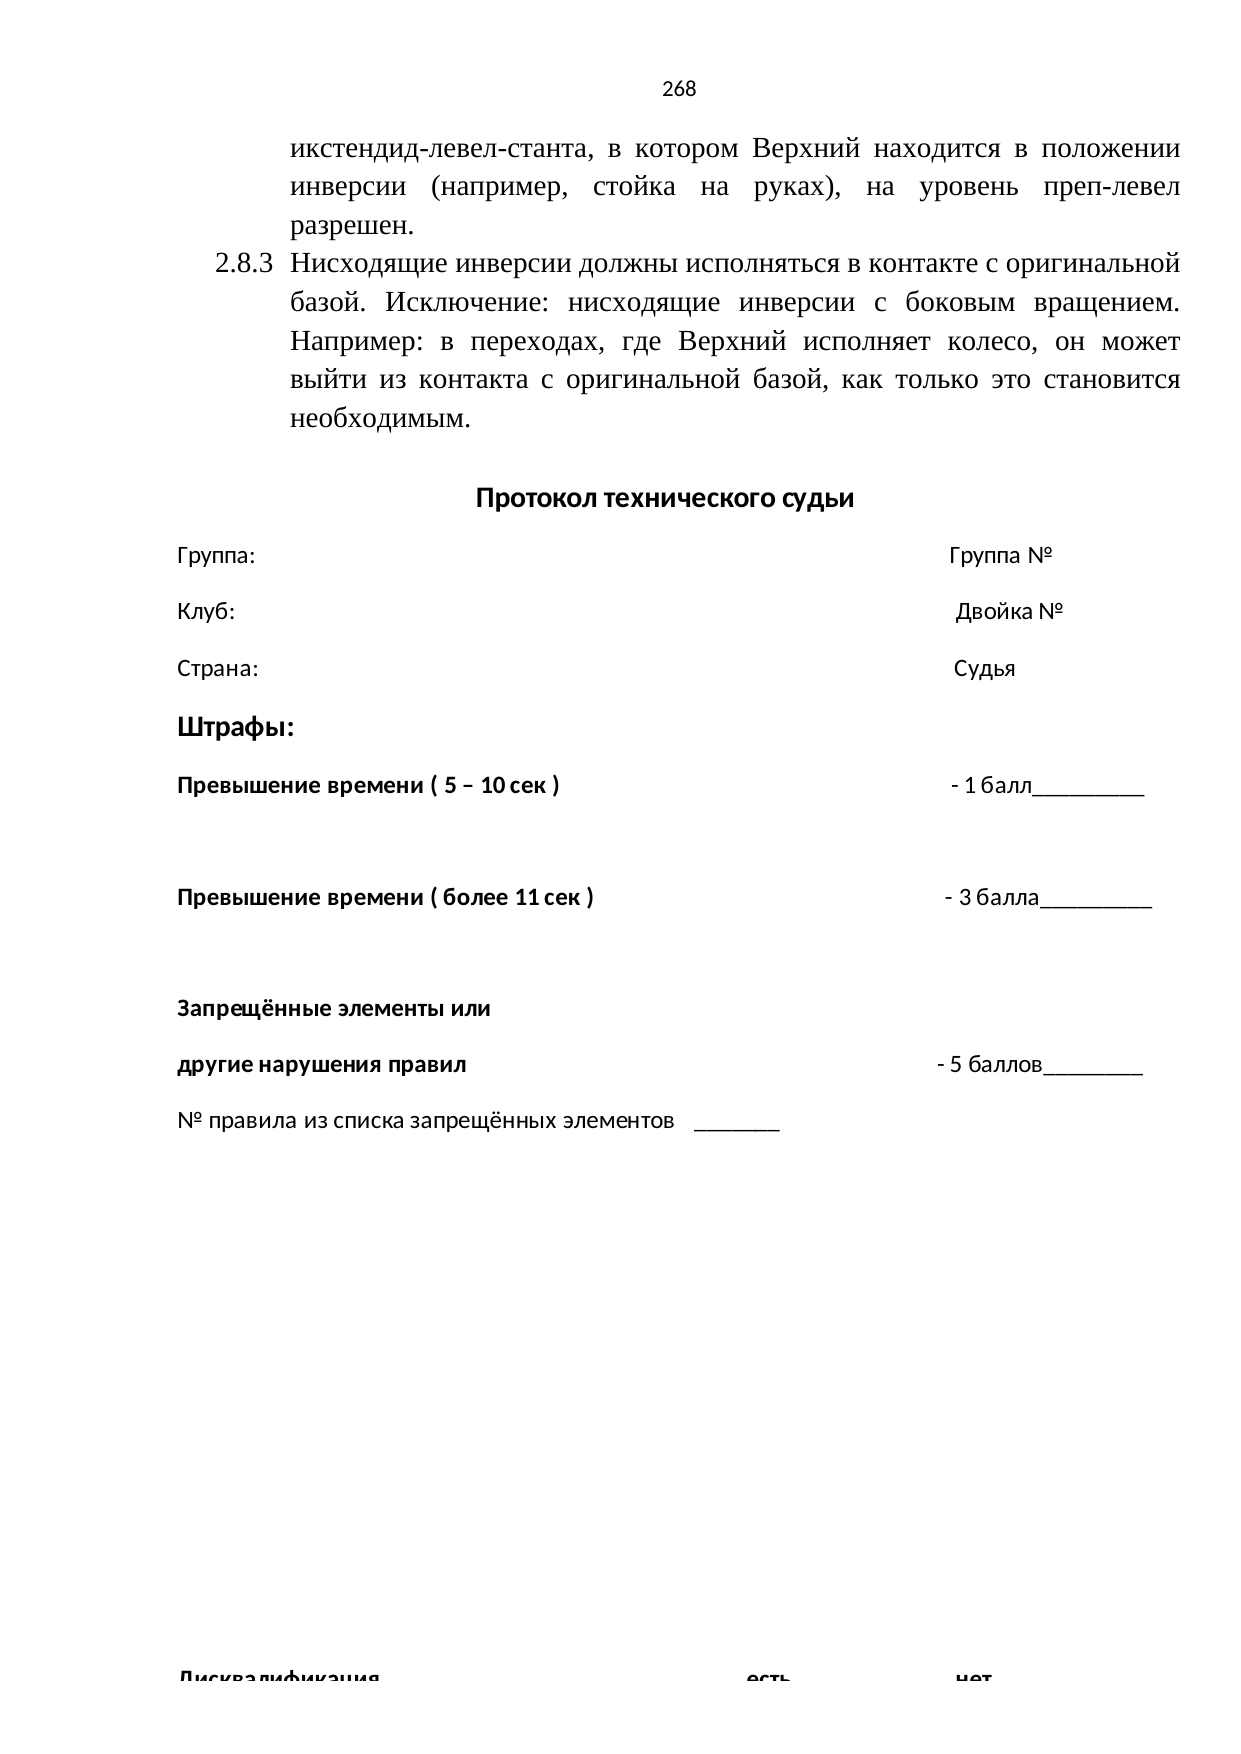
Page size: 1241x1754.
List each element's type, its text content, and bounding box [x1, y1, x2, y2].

list Нисходящие инверсии с уровня преп-левел или выше разрешены и должны исполняться с участием, по крайней мере, трех Кэтчеров, двое из которых должны страховать зону плеч, шеи и головы Верхнего. Контакт должен начать создаваться на высоте преп-левел или выше. Разъяснение: если нисходящая инверсия исполняется с высоты уровня преп-левел или ниже, то наличие трех Кэтчеров не обязательно, но если стант начинается на высоте преп-левел, а далее проходит через икстендид-левел, то три Кэтчера обязательны. Исключение: кач из икстендид-левел-станта, в котором Верхний находится в положении инверсии (например, стойка на руках), на уровень преп-левел разрешен. [215, 130, 1181, 241]
list Нисходящие инверсии должны исполняться в контакте с оригинальной базой. Исключение: нисходящие инверсии с боковым вращением. Например: в переходах, где Верхний исполняет колесо, он может выйти из контакта с оригинальной базой, как только это становится необходимым. [215, 246, 1181, 433]
